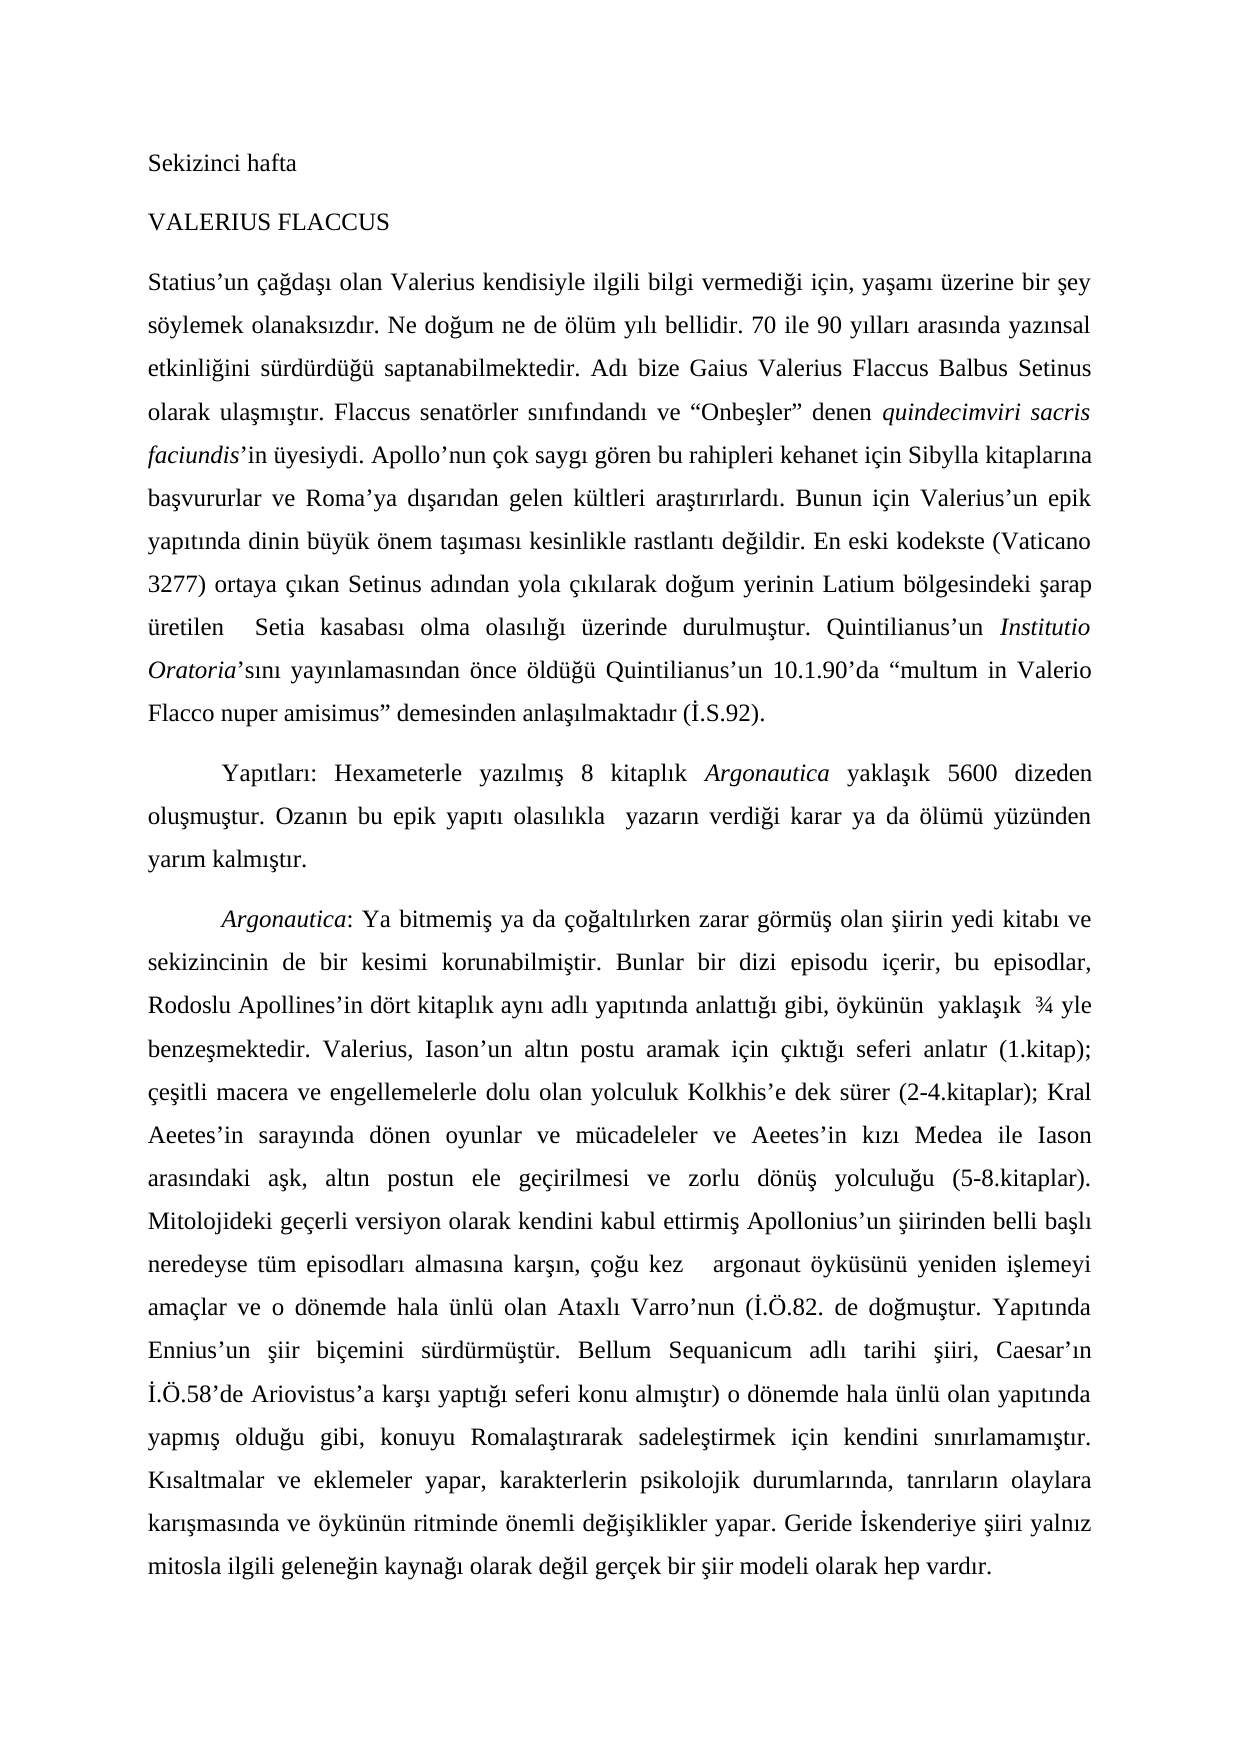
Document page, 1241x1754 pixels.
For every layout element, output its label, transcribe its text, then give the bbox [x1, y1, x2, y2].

text Argonautica: Ya bitmemiş ya da çoğaltılırken zarar görmüş olan şiirin yedi kitabı ve sekizincinin de bir kesimi korunabilmiştir. Bunlar bir dizi episodu içerir, bu episodlar, Rodoslu Apollines’in dört kitaplık aynı adlı yapıtında anlattığı gibi, öykünün yaklaşık ¾ yle benzeşmektedir. Valerius, Iason’un altın postu aramak için çıktığı seferi anlatır (1.kitap); çeşitli macera ve engellemelerle dolu olan yolculuk Kolkhis’e dek sürer (2-4.kitaplar); Kral Aeetes’in sarayında dönen oyunlar ve mücadeleler ve Aeetes’in kızı Medea ile Iason arasındaki aşk, altın postun ele geçirilmesi ve zorlu dönüş yolculuğu (5-8.kitaplar). Mitolojideki geçerli versiyon olarak kendini kabul ettirmiş Apollonius’un şiirinden belli başlı neredeyse tüm episodları almasına karşın, çoğu kez argonaut öyküsünü yeniden işlemeyi amaçlar ve o dönemde hala ünlü olan Ataxlı Varro’nun (İ.Ö.82. de doğmuştur. Yapıtında Ennius’un şiir biçemini sürdürmüştür. Bellum Sequanicum adlı tarihi şiiri, Caesar’ın İ.Ö.58’de Ariovistus’a karşı yaptığı seferi konu almıştır) o dönemde hala ünlü olan yapıtında yapmış olduğu gibi, konuyu Romalaştırarak sadeleştirmek için kendini sınırlamamıştır. Kısaltmalar ve eklemeler yapar, karakterlerin psikolojik durumlarında, tanrıların olaylara karışmasında ve öykünün ritminde önemli değişiklikler yapar. Geride İskenderiye şiiri yalnız mitosla ilgili geleneğin kaynağı olarak değil gerçek bir şiir modeli olarak hep vardır. [148, 904, 1093, 1580]
text VALERIUS FLACCUS [148, 207, 1093, 236]
text Sekizinci hafta [148, 148, 1093, 176]
text Statius’un çağdaşı olan Valerius kendisiyle ilgili bilgi vermediği için, yaşamı üzerine bir şey söylemek olanaksızdır. Ne doğum ne de ölüm yılı bellidir. 70 ile 90 yılları arasında yazınsal etkinliğini sürdürdüğü saptanabilmektedir. Adı bize Gaius Valerius Flaccus Balbus Setinus olarak ulaşmıştır. Flaccus senatörler sınıfındandı ve “Onbeşler” denen quindecimviri sacris faciundis’in üyesiydi. Apollo’nun çok saygı gören bu rahipleri kehanet için Sibylla kitaplarına başvururlar ve Roma’ya dışarıdan gelen kültleri araştırırlardı. Bunun için Valerius’un epik yapıtında dinin büyük önem taşıması kesinlikle rastlantı değildir. En eski kodekste (Vaticano 3277) ortaya çıkan Setinus adından yola çıkılarak doğum yerinin Latium bölgesindeki şarap üretilen Setia kasabası olma olasılığı üzerinde durulmuştur. Quintilianus’un Institutio Oratoria’sını yayınlamasından önce öldüğü Quintilianus’un 10.1.90’da “multum in Valerio Flacco nuper amisimus” demesinden anlaşılmaktadır (İ.S.92). [148, 267, 1093, 727]
text Yapıtları: Hexameterle yazılmış 8 kitaplık Argonautica yaklaşık 5600 dizeden oluşmuştur. Ozanın bu epik yapıtı olasılıkla yazarın verdiği karar ya da ölümü yüzünden yarım kalmıştır. [148, 758, 1093, 873]
